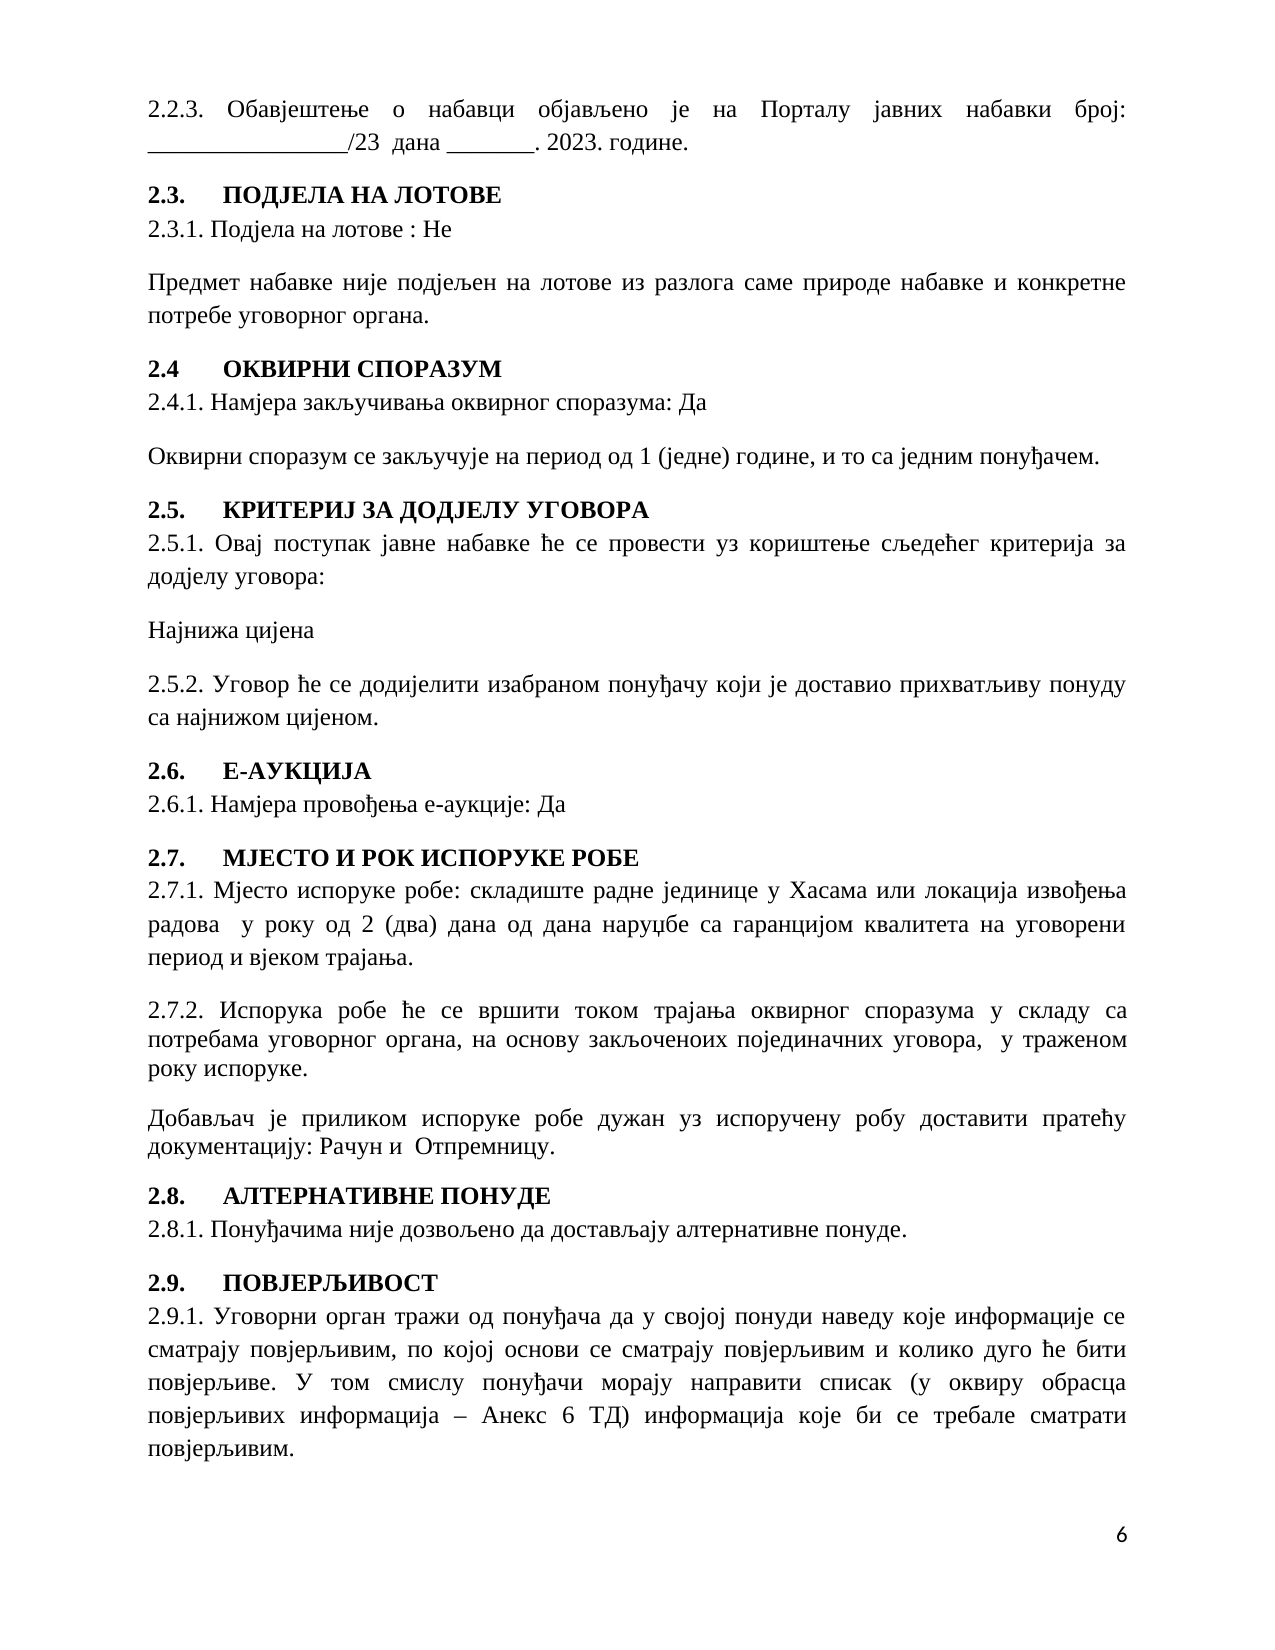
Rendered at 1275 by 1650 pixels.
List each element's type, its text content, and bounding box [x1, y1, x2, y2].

subtitle 2.5. КРИТЕРИЈ ЗА ДОДЈЕЛУ УГОВОРА [148, 495, 1127, 524]
text 2.4.1. Намјера закључивања оквирног споразума: Да [148, 387, 1127, 416]
subtitle 2.4 ОКВИРНИ СПОРАЗУМ [148, 354, 1127, 383]
text 2.2.3. Обавјештење о набавци објављено је на Порталу јавних набавки број: ________________/23 дана _______. 2023. године. [148, 94, 1127, 156]
subtitle 2.3. ПОДЈЕЛА НА ЛОТОВЕ [148, 181, 1127, 209]
subtitle 2.6. Е-АУКЦИЈА [148, 756, 1127, 784]
text 2.6.1. Намјера провођења е-аукције: Да [148, 789, 1127, 817]
text Оквирни споразум се закључује на период од 1 (једне) године, и то са једним понуђачем. [148, 441, 1127, 470]
text 2.3.1. Подјела на лотове : Не [148, 214, 1127, 242]
text 2.7.1. Мјесто испоруке робе: складиште радне јединице у Хасама или локација извођења радова у року од 2 (два) дана од дана наруџбе са гаранцијом квалитета на уговорени период и вјеком трајања. [148, 876, 1127, 970]
text 2.5.2. Уговор ће се додијелити изабраном понуђачу који је доставио прихватљиву понуду са најнижом цијеном. [148, 669, 1127, 731]
text Предмет набавке није подјељен на лотове из разлога саме природе набавке и конкретне потребе уговорног органа. [148, 267, 1127, 329]
subtitle 2.9. ПОВЈЕРЉИВОСТ [148, 1268, 1127, 1297]
text Добављач је приликом испоруке робе дужан уз испоручену робу доставити пратећу документацију: Рачун и Отпремницу. [148, 1103, 1127, 1160]
text 2.5.1. Овај поступак јавне набавке ће се провести уз кориштење сљедећег критерија за додјелу уговора: [148, 528, 1127, 590]
text Најнижа цијена [148, 615, 1127, 644]
subtitle 2.8. АЛТЕРНАТИВНЕ ПОНУДЕ [148, 1181, 1127, 1210]
text 2.9.1. Уговорни орган тражи од понуђача да у својој понуди наведу које информације се сматрају повјерљивим, по којој основи се сматрају повјерљивим и колико дуго ће бити повјерљиве. У том смислу понуђачи морају направити списак (у оквиру обрасца повјерљивих информација – Анекс 6 ТД) информација које би се требале сматрати повјерљивим. [148, 1301, 1127, 1462]
subtitle 2.7. МЈЕСТО И РОК ИСПОРУКЕ РОБЕ [148, 843, 1127, 871]
text 2.7.2. Испорука робе ће се вршити током трајања оквирног споразума у складу са потребама уговорног органа, на основу закљоченоих појединачних уговора, у траженом року испоруке. [148, 996, 1127, 1082]
text 2.8.1. Понуђачима није дозвољено да достављају алтернативне понуде. [148, 1214, 1127, 1243]
